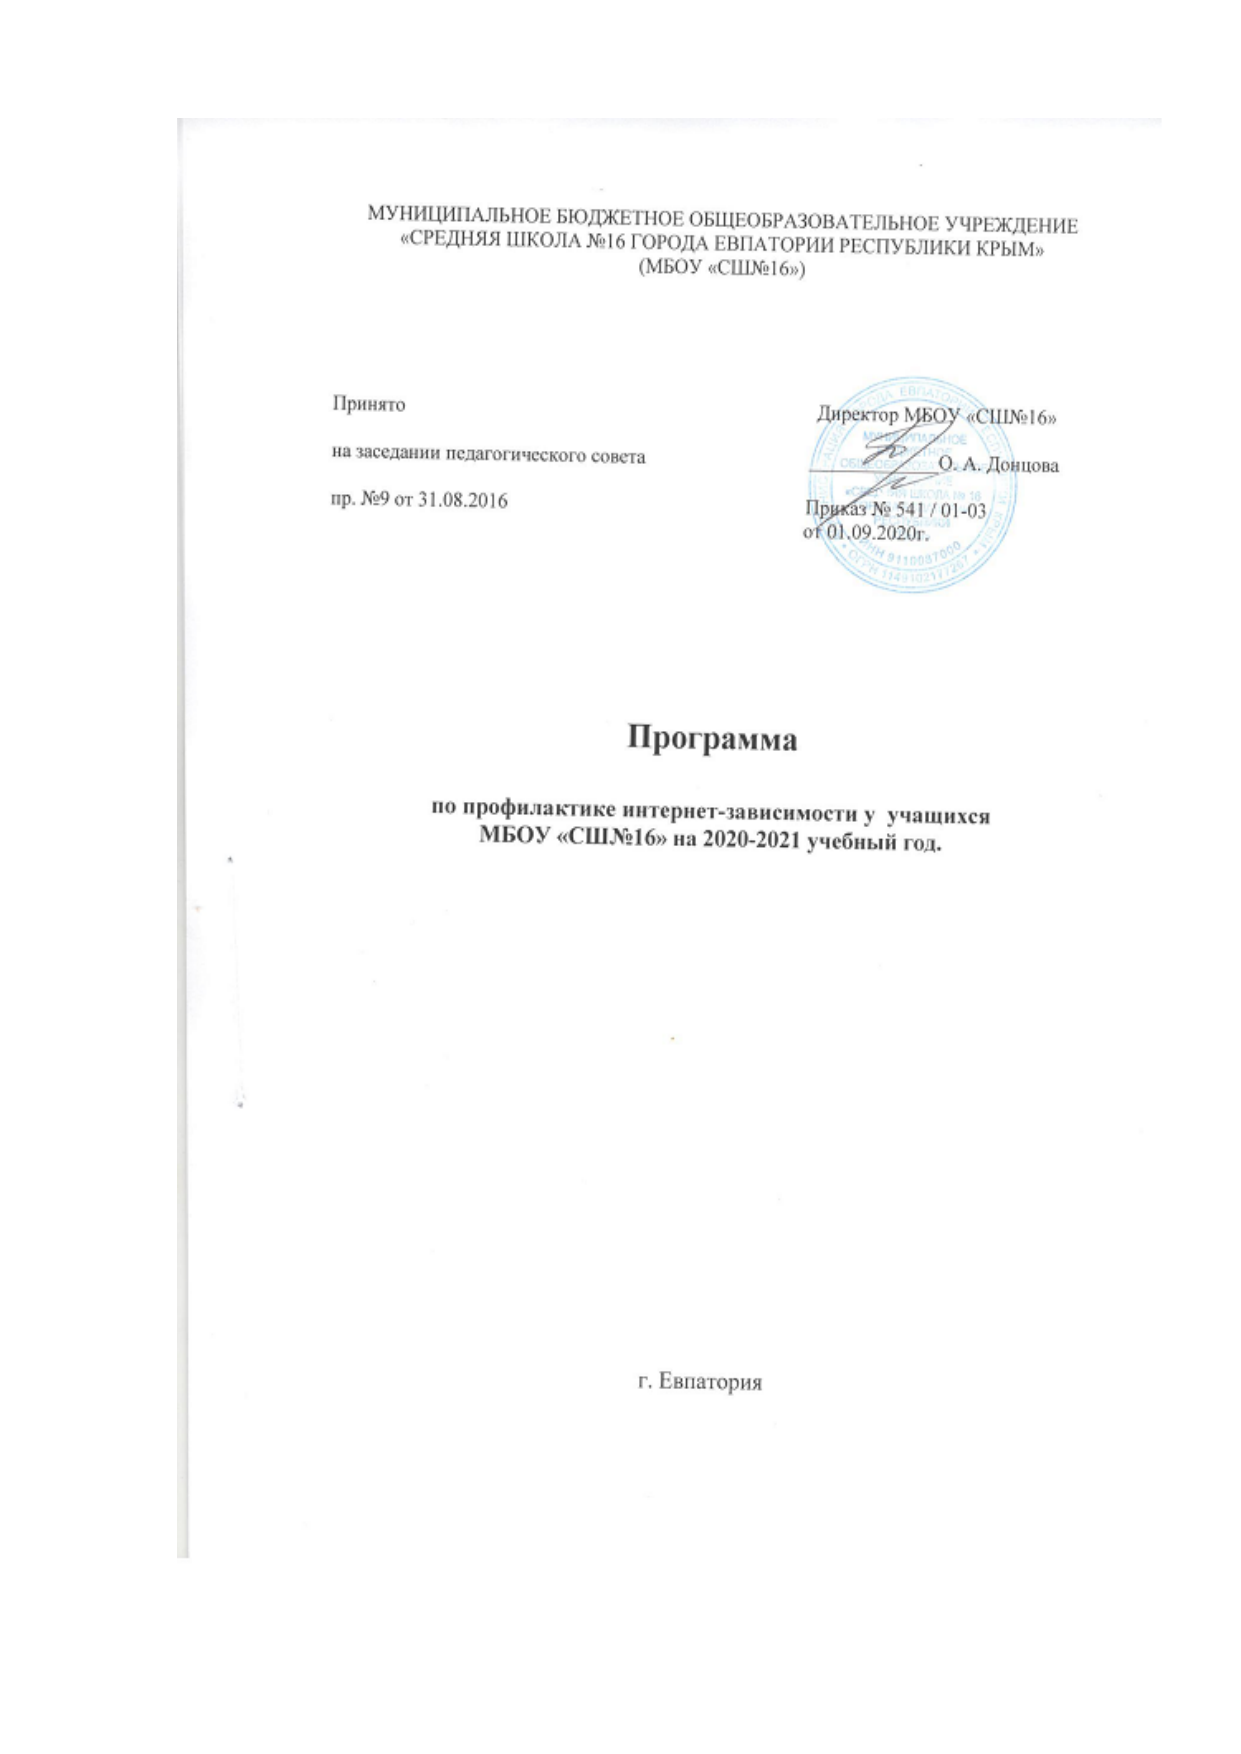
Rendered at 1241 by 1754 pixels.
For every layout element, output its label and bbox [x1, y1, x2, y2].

picture [177, 118, 1162, 1574]
